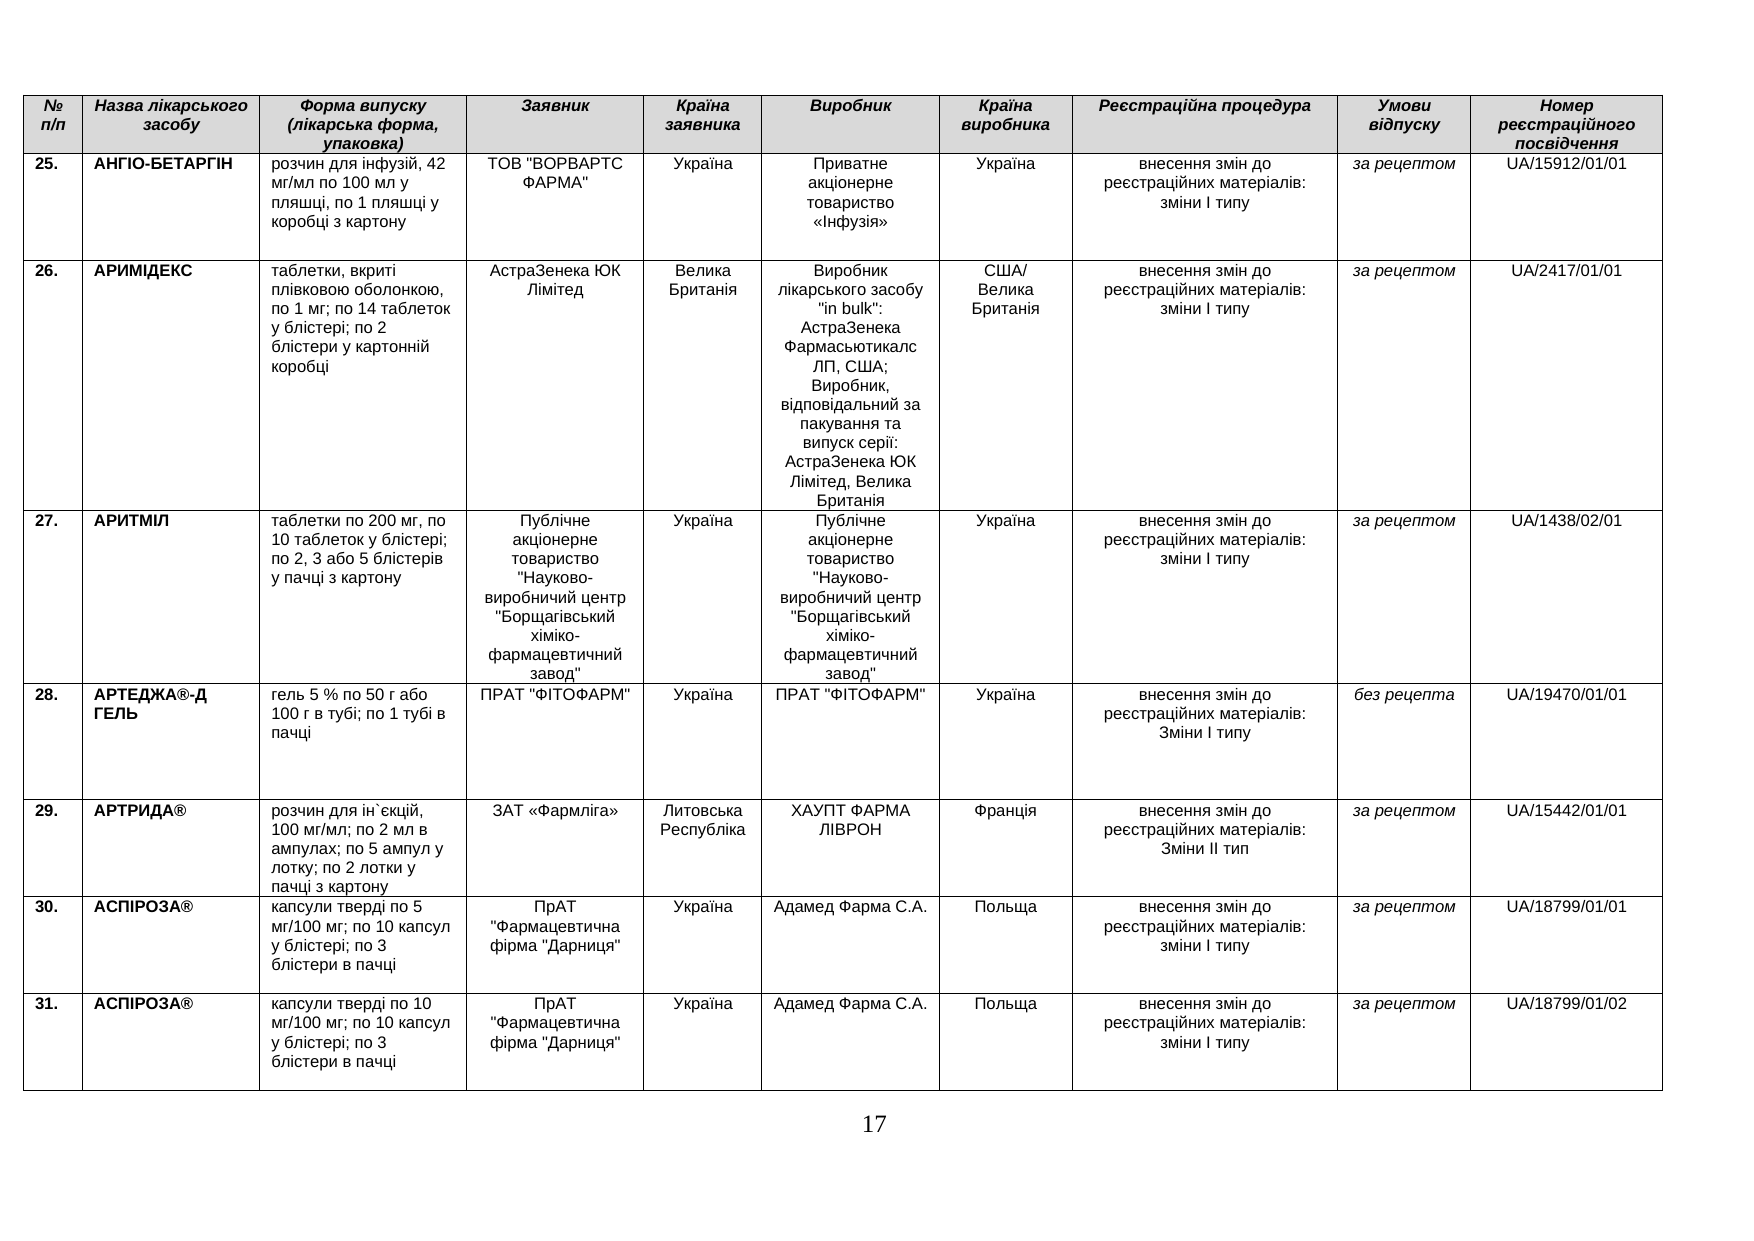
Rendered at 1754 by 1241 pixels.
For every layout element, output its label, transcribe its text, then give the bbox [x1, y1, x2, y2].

table_header Країна заявника [644, 96, 761, 153]
table_header Виробник [762, 96, 939, 153]
table_cell Україна [940, 511, 1072, 683]
table_cell Адамед Фарма С.А. [762, 897, 939, 993]
table_cell Литовська Республіка [644, 800, 761, 896]
table_cell ПрАТ "Фармацевтична фірма "Дарниця" [467, 897, 643, 993]
table_cell [24, 800, 82, 896]
table_cell внесення змін до реєстраційних матеріалів: зміни І типу [1073, 511, 1337, 683]
table_cell за рецептом [1338, 261, 1470, 510]
table_cell Україна [940, 154, 1072, 259]
table_cell АСПІРОЗА® [83, 994, 259, 1090]
table_cell Публічне акціонерне товариство "Науково-виробничий центр "Борщагівський хіміко-фармацевтичний завод" [762, 511, 939, 683]
table_header Номер реєстраційного посвідчення [1471, 96, 1662, 153]
table_cell АРТЕДЖА®-Д ГЕЛЬ [83, 684, 259, 799]
table_cell Україна [644, 897, 761, 993]
table_header Заявник [467, 96, 643, 153]
table_cell АРИМІДЕКС [83, 261, 259, 510]
table_cell капсули тверді по 5 мг/100 мг; по 10 капсул у блістері; по 3 блістери в пачці [260, 897, 466, 993]
table_cell Францiя [940, 800, 1072, 896]
table_cell UA/18799/01/02 [1471, 994, 1662, 1090]
table_cell ЗАТ «Фармліга» [467, 800, 643, 896]
table_cell за рецептом [1338, 154, 1470, 259]
table_cell Україна [644, 994, 761, 1090]
table_cell внесення змін до реєстраційних матеріалів: Зміни II тип [1073, 800, 1337, 896]
table_cell Приватне акціонерне товариство «Інфузія» [762, 154, 939, 259]
table_cell ТОВ "ВОРВАРТС ФАРМА" [467, 154, 643, 259]
table_cell UA/1438/02/01 [1471, 511, 1662, 683]
table_cell без рецепта [1338, 684, 1470, 799]
table_cell внесення змін до реєстраційних матеріалів: зміни І типу [1073, 154, 1337, 259]
table_cell розчин для ін`єкцій, 100 мг/мл; по 2 мл в ампулах; по 5 ампул у лотку; по 2 лотки у пачці з картону [260, 800, 466, 896]
table_cell гель 5 % по 50 г або 100 г в тубі; по 1 тубі в пачці [260, 684, 466, 799]
table_header Країна виробника [940, 96, 1072, 153]
table_cell таблетки, вкриті плівковою оболонкою, по 1 мг; по 14 таблеток у блістері; по 2 блістери у картонній коробці [260, 261, 466, 510]
table_cell АстраЗенека ЮК Лімітед [467, 261, 643, 510]
table_cell UA/19470/01/01 [1471, 684, 1662, 799]
table_cell UA/2417/01/01 [1471, 261, 1662, 510]
table_cell ПРАТ "ФІТОФАРМ" [762, 684, 939, 799]
table_header Форма випуску (лікарська форма, упаковка) [260, 96, 466, 153]
table_header Назва лікарського засобу [83, 96, 259, 153]
table_cell США/ Велика Британія [940, 261, 1072, 510]
table_cell UA/15442/01/01 [1471, 800, 1662, 896]
table_cell [24, 511, 82, 683]
table_cell Велика Британiя [644, 261, 761, 510]
table_cell за рецептом [1338, 800, 1470, 896]
table_cell ХАУПТ ФАРМА ЛІВРОН [762, 800, 939, 896]
table_cell АРТРИДА® [83, 800, 259, 896]
table_cell внесення змін до реєстраційних матеріалів: зміни І типу [1073, 994, 1337, 1090]
table_cell ПрАТ "Фармацевтична фірма "Дарниця" [467, 994, 643, 1090]
table_cell ПРАТ "ФІТОФАРМ" [467, 684, 643, 799]
table_cell Україна [644, 511, 761, 683]
table_cell Публічне акціонерне товариство "Науково-виробничий центр "Борщагівський хіміко-фармацевтичний завод" [467, 511, 643, 683]
table_cell Україна [644, 684, 761, 799]
table_cell [24, 994, 82, 1090]
table_cell Адамед Фарма С.А. [762, 994, 939, 1090]
table_cell Польща [940, 897, 1072, 993]
table_cell внесення змін до реєстраційних матеріалів: зміни І типу [1073, 261, 1337, 510]
table_cell розчин для інфузій, 42 мг/мл по 100 мл у пляшці, по 1 пляшці у коробці з картону [260, 154, 466, 259]
table_cell внесення змін до реєстраційних матеріалів: зміни І типу [1073, 897, 1337, 993]
table_cell за рецептом [1338, 994, 1470, 1090]
table_cell [24, 261, 82, 510]
table_cell АНГІО-БЕТАРГІН [83, 154, 259, 259]
table_header № п/п [24, 96, 82, 153]
table_cell UA/18799/01/01 [1471, 897, 1662, 993]
table_cell Україна [644, 154, 761, 259]
table_cell капсули тверді по 10 мг/100 мг; по 10 капсул у блістері; по 3 блістери в пачці [260, 994, 466, 1090]
table_header Реєстраційна процедура [1073, 96, 1337, 153]
table_header Умови відпуску [1338, 96, 1470, 153]
table_cell UA/15912/01/01 [1471, 154, 1662, 259]
table_cell таблетки по 200 мг, по 10 таблеток у блістері; по 2, 3 або 5 блістерів у пачці з картону [260, 511, 466, 683]
table_cell внесення змін до реєстраційних матеріалів: Зміни І типу [1073, 684, 1337, 799]
table_cell Польща [940, 994, 1072, 1090]
table_cell за рецептом [1338, 511, 1470, 683]
table_cell [24, 154, 82, 259]
table_cell за рецептом [1338, 897, 1470, 993]
table_cell Україна [940, 684, 1072, 799]
table_cell [24, 897, 82, 993]
table_cell [24, 684, 82, 799]
table_cell АРИТМІЛ [83, 511, 259, 683]
table_cell АСПІРОЗА® [83, 897, 259, 993]
table_cell Виробник лікарського засобу "in bulk": АстраЗенека Фармасьютикалс ЛП, США; Виробник, відповідальний за пакування та випуск серії: АстраЗенека ЮК Лімітед, Велика Британія [762, 261, 939, 510]
